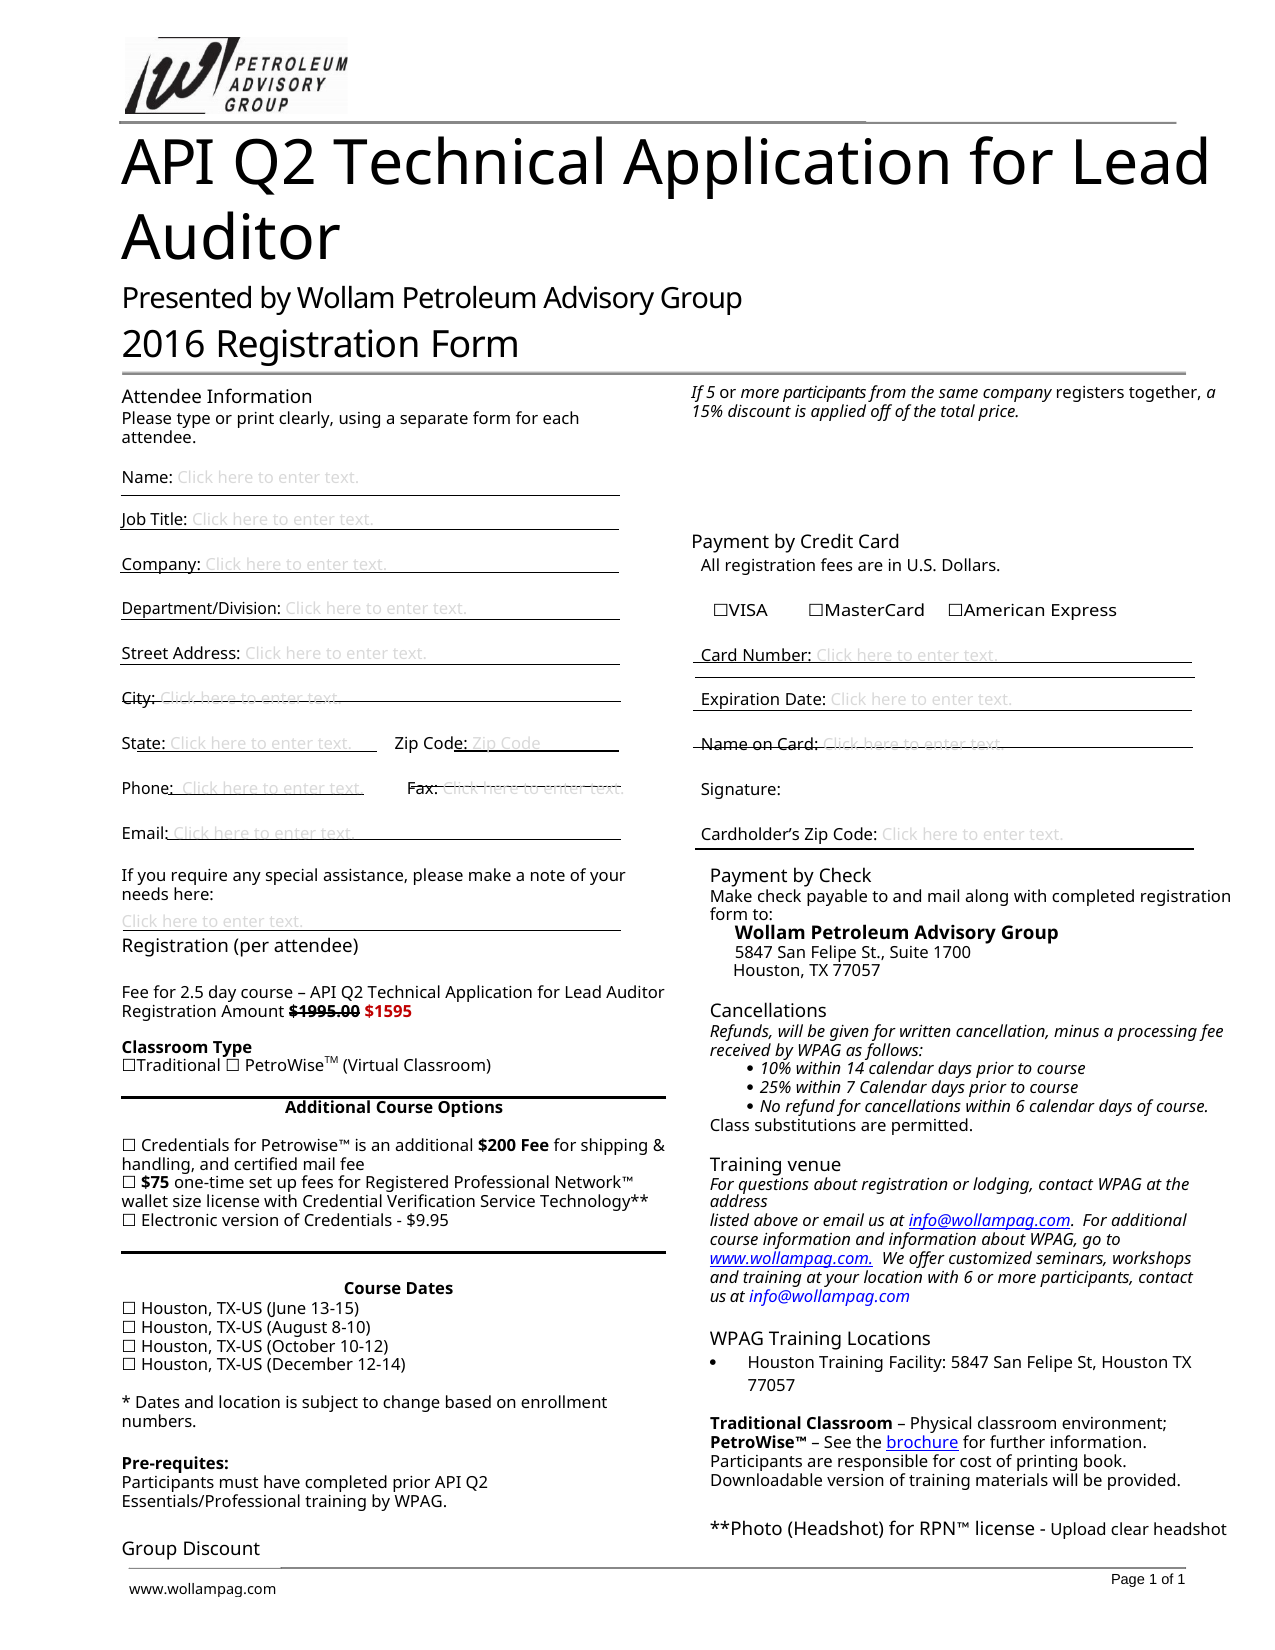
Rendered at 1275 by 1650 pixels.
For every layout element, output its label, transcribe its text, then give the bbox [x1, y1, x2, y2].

text Traditional Classroom – Physical classroom environment; [710, 1396, 1236, 1433]
list No refund for cancellations within 6 calendar days of course. [747, 1097, 1236, 1116]
text Classroom Type [121, 1039, 666, 1057]
text * Dates and location is subject to change based on enrollment numbers. [121, 1393, 666, 1431]
subtitle Group Discount [121, 1535, 666, 1561]
text 5847 San Felipe St., Suite 1700 [734, 943, 1236, 962]
subtitle Payment by Check [709, 862, 1236, 888]
text Houston, TX-US (August 8-10) [121, 1318, 666, 1337]
text API Q2 Technical Application for Lead Auditor [121, 125, 1236, 274]
text Credentials for Petrowise™ is an additional $200 Fee for shipping & handling, and certified mail fee [121, 1136, 666, 1174]
text Expiration Date: Name on Card: Signature: [701, 688, 1197, 801]
text Class substitutions are permitted. [709, 1116, 1236, 1135]
text Registration Amount $1995.00 $1595 [121, 1002, 666, 1021]
text Please type or print clearly, using a separate form for each attendee. [121, 409, 650, 466]
text received by WPAG as follows: [709, 1041, 1236, 1060]
list 25% within 7 Calendar days prior to course [747, 1078, 1207, 1097]
text $75 one-time set up fees for Registered Professional Network™ wallet size license with Credential Verification Service Technology** [121, 1174, 666, 1211]
text PetroWise™ – See the brochure for further information. Participants are responsible for cost of printing book. Downloadable version of training materials will be provided. [710, 1433, 1236, 1490]
text Houston, TX 77057 [691, 962, 905, 981]
text State: Zip Code: [121, 732, 666, 754]
text VISA MasterCard American Express Card Number: [701, 599, 1140, 666]
text Additional Course Options [121, 1099, 666, 1118]
text Participants must have completed prior API Q2 Essentials/Professional training by WPAG. [121, 1473, 666, 1511]
text All registration fees are in U.S. Dollars. [701, 553, 1236, 599]
text Cardholder’s Zip Code: [701, 823, 1236, 845]
text Street Address: City: [121, 642, 666, 709]
text Department/Division: [121, 597, 666, 620]
subtitle Registration (per attendee) [121, 933, 666, 984]
subtitle Training venue [709, 1151, 1236, 1177]
picture [125, 37, 348, 114]
text listed above or email us at info@wollampag.com. For additional course information and information about WPAG, go to www.wollampag.com. We offer customized seminars, workshops and training at your location with 6 or more participants, contact us at info@wollampag.com [709, 1211, 1204, 1306]
text Houston, TX-US (June 13-15) [121, 1299, 666, 1318]
picture [121, 371, 1187, 375]
text Payment by Credit Card [691, 533, 1236, 552]
text If you require any special assistance, please make a note of your needs here: [121, 867, 656, 904]
text Name: [121, 466, 666, 488]
text Make check payable to and mail along with completed registration form to: [709, 888, 1236, 924]
text Fee for 2.5 day course – API Q2 Technical Application for Lead Auditor [121, 984, 666, 1002]
text Company: [121, 552, 666, 575]
subtitle WPAG Training Locations [709, 1325, 1236, 1350]
subtitle **Photo (Headshot) for RPN™ license - Upload clear headshot photo with solid color (e.g. black or white) background. [709, 1490, 1236, 1541]
text Email: [121, 821, 666, 844]
text Job Title: [121, 507, 666, 530]
list 10% within 14 calendar days prior to course [747, 1060, 1236, 1078]
text If 5 or more participants from the same company registers together, a 15% discount is applied off of the total price. [691, 383, 1236, 421]
text Refunds, will be given for written cancellation, minus a processing fee [709, 1023, 1236, 1041]
subtitle Cancellations [709, 997, 1236, 1023]
subtitle Presented by Wollam Petroleum Advisory Group 2016 Registration Form [121, 278, 1236, 368]
text Houston, TX-US (October 10-12) Houston, TX-US (December 12-14) [121, 1337, 666, 1374]
text Traditional PetroWiseTM (Virtual Classroom) [121, 1057, 666, 1075]
text Electronic version of Credentials - $9.95 [121, 1211, 666, 1251]
text Pre-requites: [121, 1455, 666, 1473]
text Phone: Fax: [121, 777, 666, 799]
text Course Dates [121, 1277, 675, 1299]
text For questions about registration or lodging, contact WPAG at the address [709, 1177, 1236, 1211]
subtitle Wollam Petroleum Advisory Group [734, 924, 1236, 943]
subtitle Attendee Information [121, 383, 666, 409]
list Houston Training Facility: 5847 San Felipe St, Houston TX 77057 [710, 1351, 1236, 1396]
